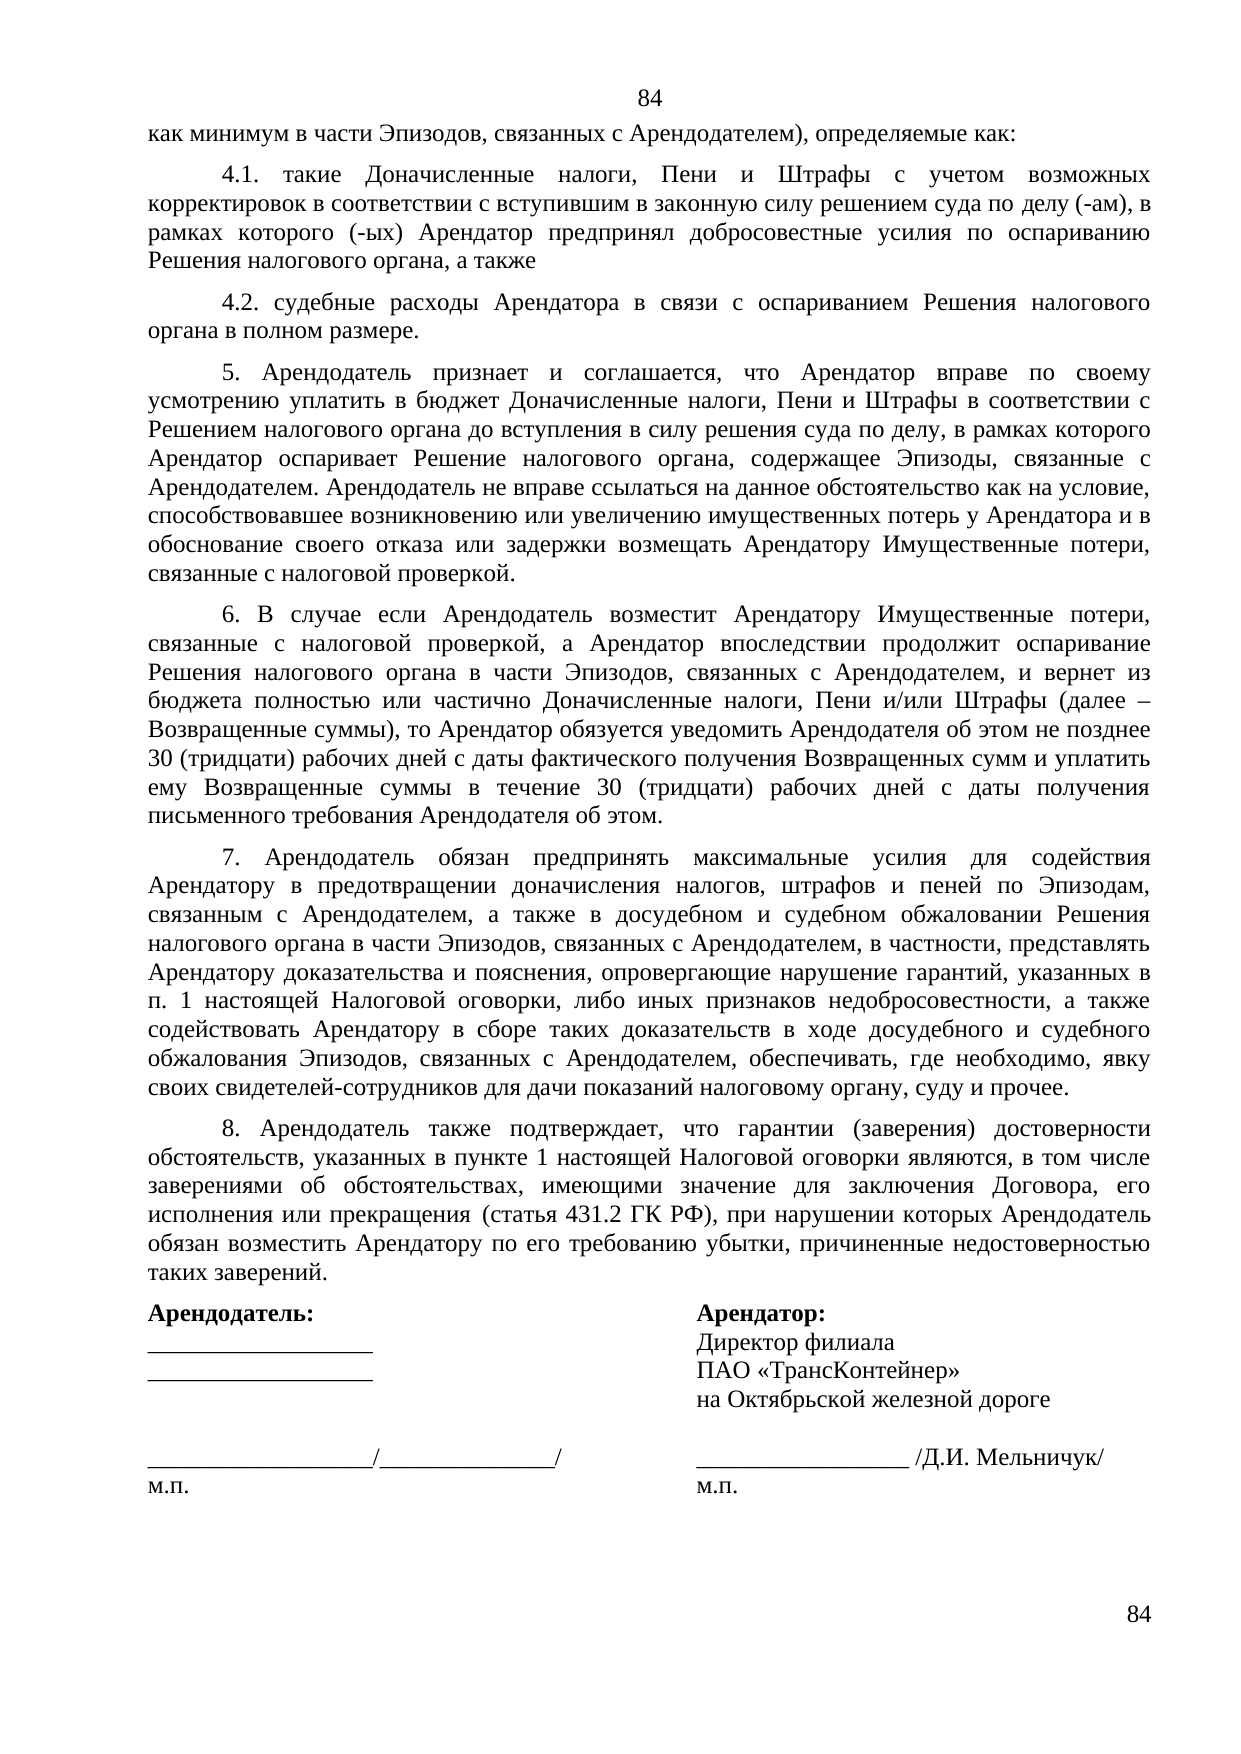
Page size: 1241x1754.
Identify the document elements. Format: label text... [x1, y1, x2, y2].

text 4.2. судебные расходы Арендатора в связи с оспариванием Решения налогового органа в полном размере. [148, 287, 1152, 344]
text 7. Арендодатель обязан предпринять максимальные усилия для содействия Арендатору в предотвращении доначисления налогов, штрафов и пеней по Эпизодам, связанным с Арендодателем, а также в досудебном и судебном обжаловании Решения налогового органа в части Эпизодов, связанных с Арендодателем, в частности, представлять Арендатору доказательства и пояснения, опровергающие нарушение гарантий, указанных в п. 1 настоящей Налоговой оговорки, либо иных признаков недобросовестности, а также содействовать Арендатору в сборе таких доказательств в ходе досудебного и судебного обжалования Эпизодов, связанных с Арендодателем, обеспечивать, где необходимо, явку своих свидетелей-сотрудников для дачи показаний налоговому органу, суду и прочее. [148, 842, 1152, 1101]
text 4.1. такие Доначисленные налоги, Пени и Штрафы с учетом возможных корректировок в соответствии с вступившим в законную силу решением суда по делу (-ам), в рамках которого (-ых) Арендатор предпринял добросовестные усилия по оспариванию Решения налогового органа, а также [148, 159, 1152, 274]
text 5. Арендодатель признает и соглашается, что Арендатор вправе по своему усмотрению уплатить в бюджет Доначисленные налоги, Пени и Штрафы в соответствии с Решением налогового органа до вступления в силу решения суда по делу, в рамках которого Арендатор оспаривает Решение налогового органа, содержащее Эпизоды, связанные с Арендодателем. Арендодатель не вправе ссылаться на данное обстоятельство как на условие, способствовавшее возникновению или увеличению имущественных потерь у Арендатора и в обоснование своего отказа или задержки возмещать Арендатору Имущественные потери, связанные с налоговой проверкой. [148, 357, 1152, 587]
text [148, 118, 1152, 147]
table_header Арендодатель: __________________ __________________ __________________/______________/ м.п. [136, 1298, 685, 1499]
table_header Арендатор: Директор филиала ПАО «ТрансКонтейнер» на Октябрьской железной дороге _________________ /Д.И. Мельничук/ м.п. [685, 1298, 1167, 1499]
text 8. Арендодатель также подтверждает, что гарантии (заверения) достоверности обстоятельств, указанных в пункте 1 настоящей Налоговой оговорки являются, в том числе заверениями об обстоятельствах, имеющими значение для заключения Договора, его исполнения или прекращения (статья 431.2 ГК РФ), при нарушении которых Арендодатель обязан возместить Арендатору по его требованию убытки, причиненные недостоверностью таких заверений. [148, 1113, 1152, 1286]
text 6. В случае если Арендодатель возместит Арендатору Имущественные потери, связанные с налоговой проверкой, а Арендатор впоследствии продолжит оспаривание Решения налогового органа в части Эпизодов, связанных с Арендодателем, и вернет из бюджета полностью или частично Доначисленные налоги, Пени и/или Штрафы (далее – Возвращенные суммы), то Арендатор обязуется уведомить Арендодателя об этом не позднее 30 (тридцати) рабочих дней с даты фактического получения Возвращенных сумм и уплатить ему Возвращенные суммы в течение 30 (тридцати) рабочих дней с даты получения письменного требования Арендодателя об этом. [148, 599, 1152, 829]
